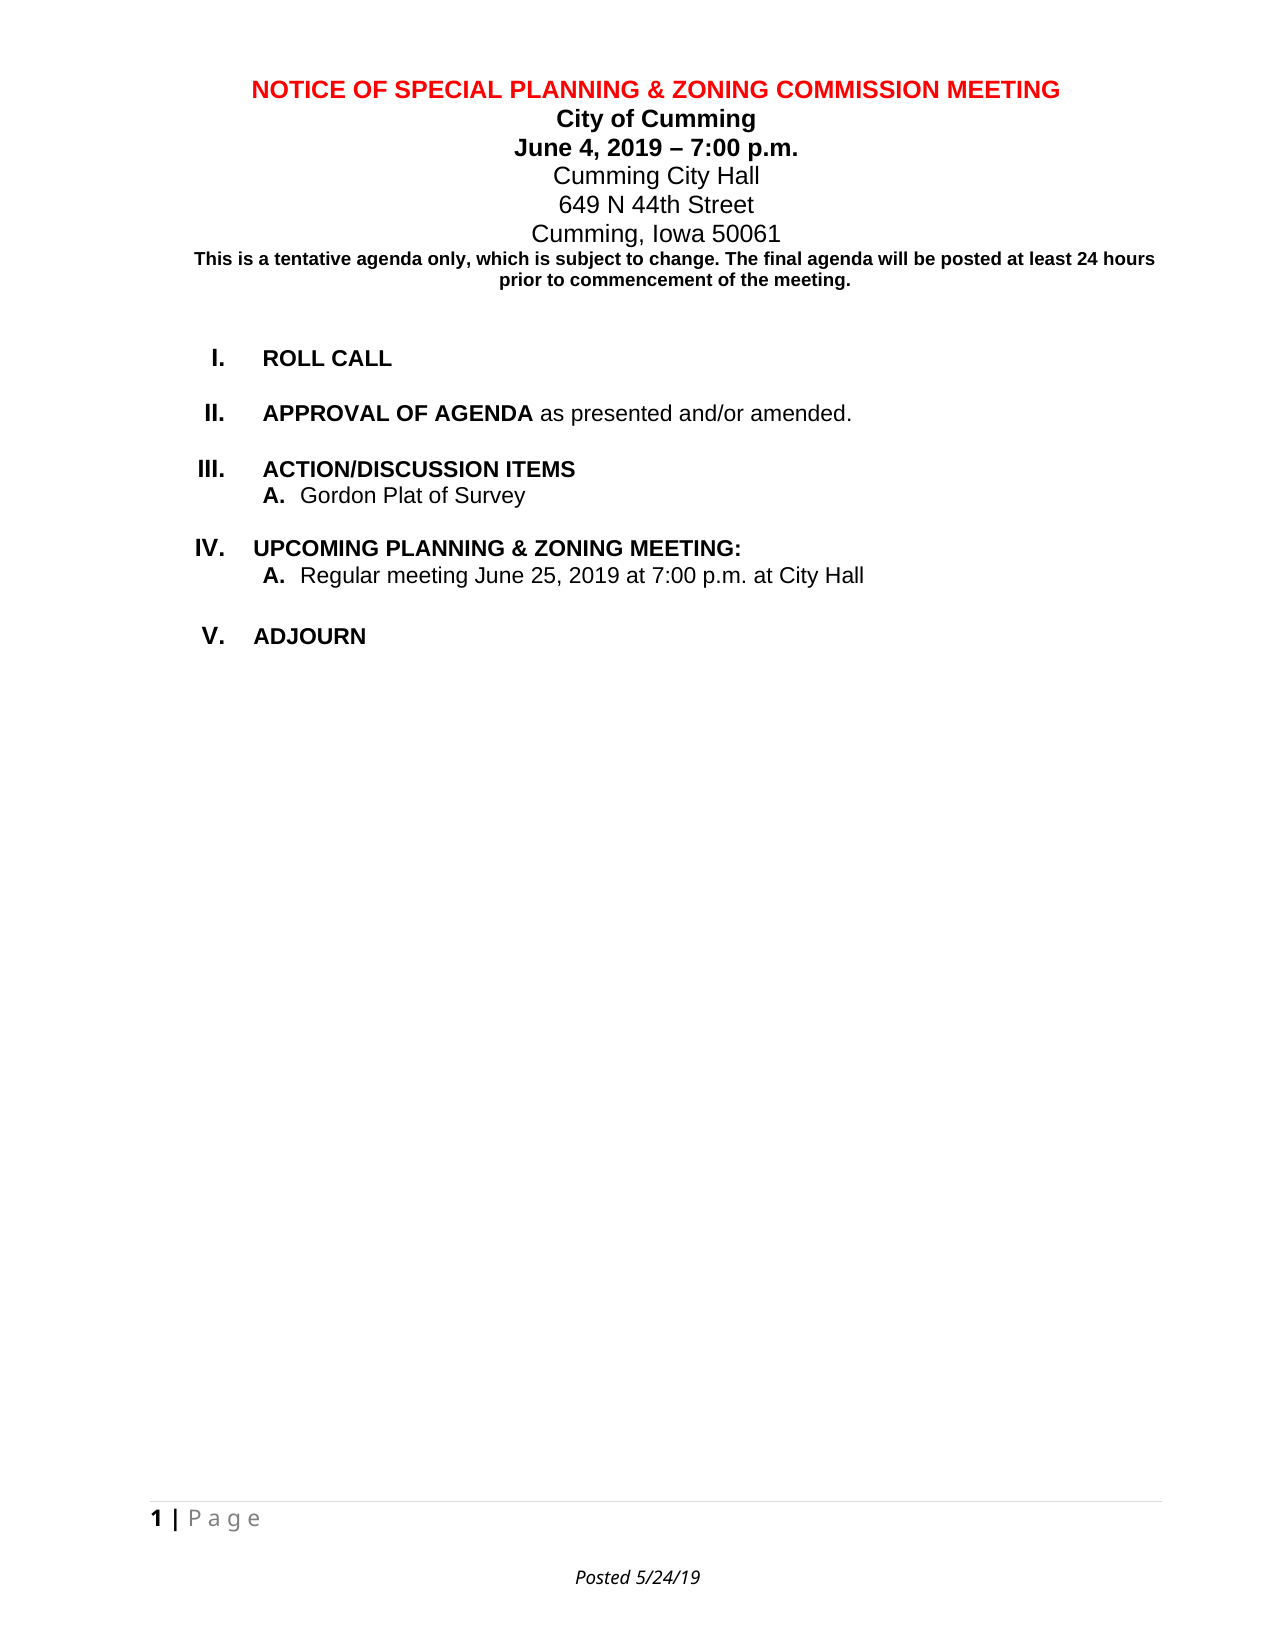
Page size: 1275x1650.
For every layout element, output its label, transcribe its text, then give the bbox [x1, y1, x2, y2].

list Gordon Plat of Survey [262, 482, 1162, 509]
list Regular meeting June 25, 2019 at 7:00 p.m. at City Hall [262, 562, 1162, 588]
list ADJOURN [225, 620, 1162, 651]
list ROLL CALL [225, 343, 1162, 372]
list UPCOMING PLANNING & ZONING MEETING: [225, 533, 1162, 562]
list ACTION/DISCUSSION ITEMS [225, 453, 1162, 482]
list APPROVAL OF AGENDA as presented and/or amended. [225, 398, 1162, 427]
